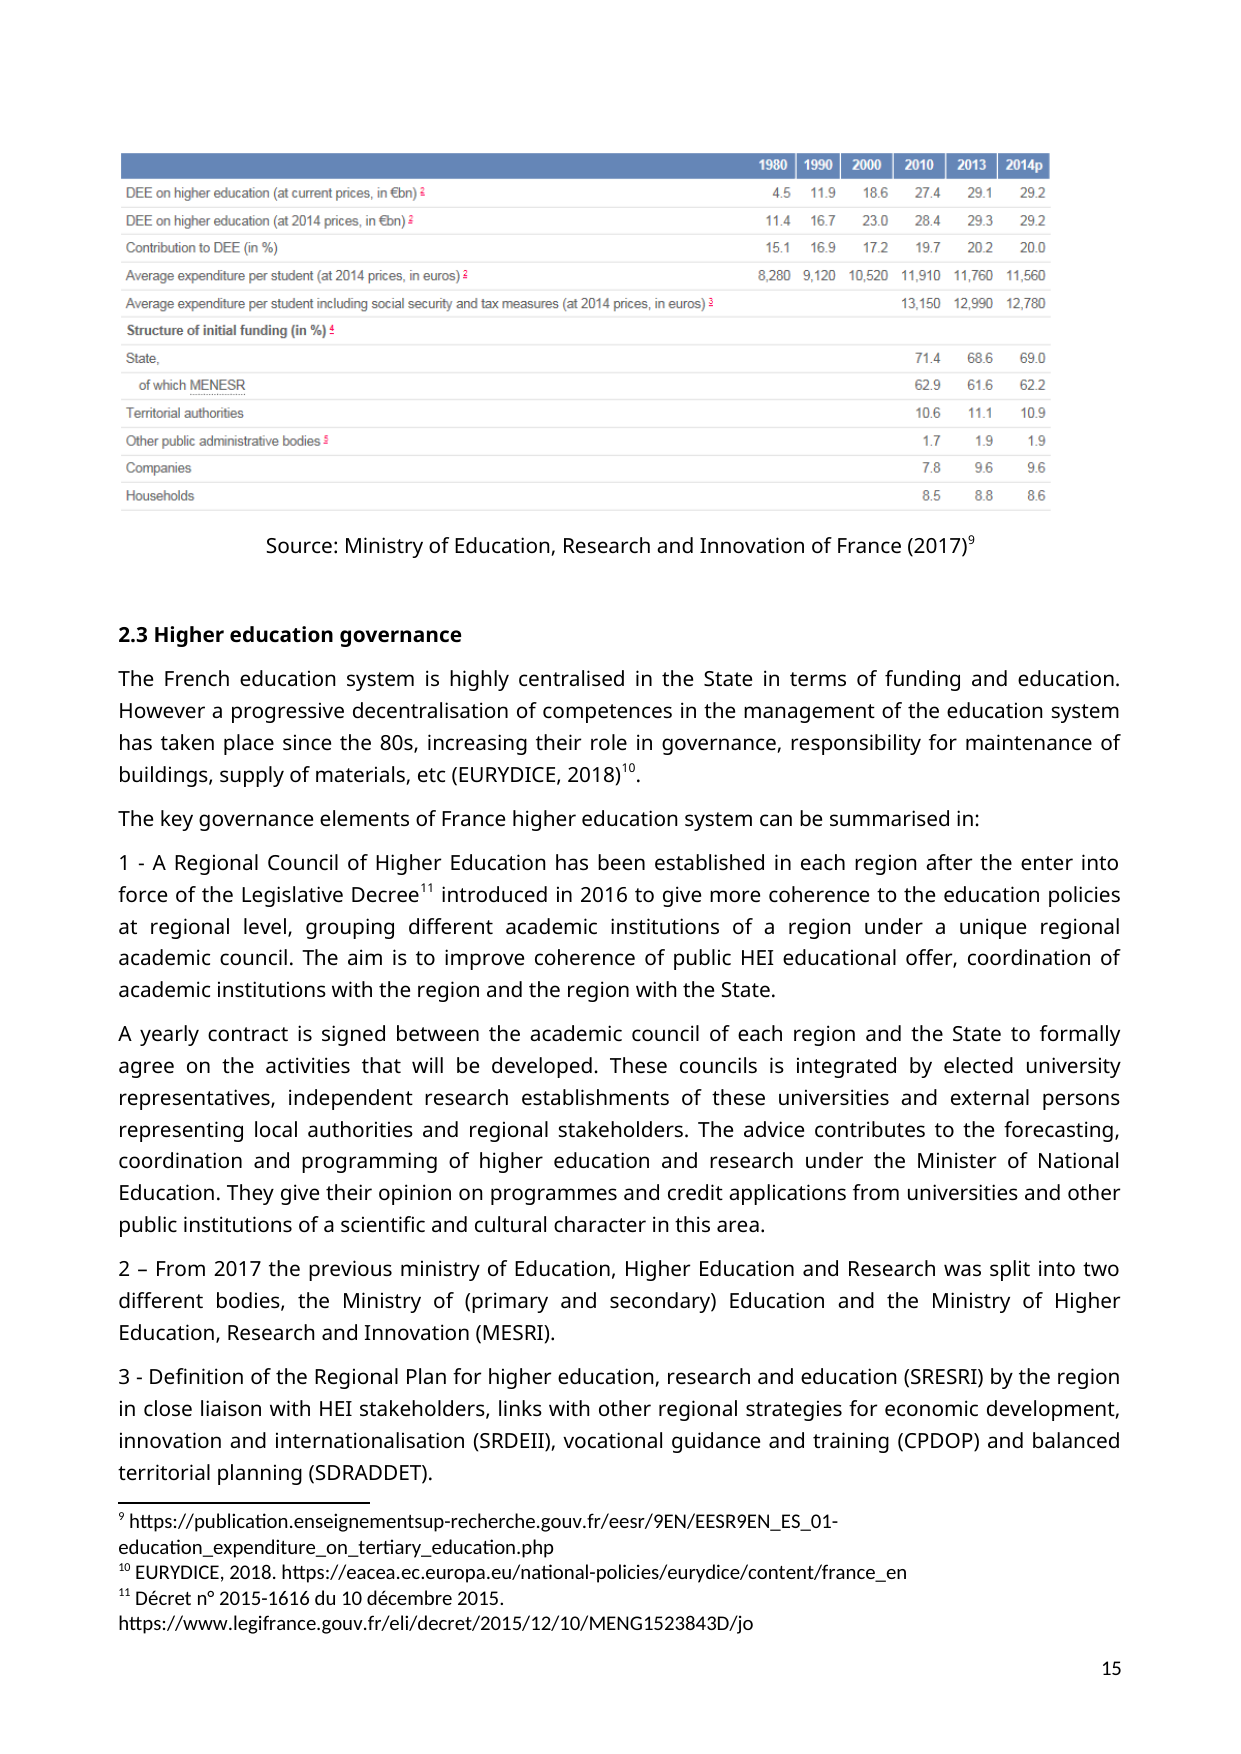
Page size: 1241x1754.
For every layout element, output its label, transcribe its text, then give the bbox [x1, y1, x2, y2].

text 2 – From 2017 the previous ministry of Education, Higher Education and Research was split into two different bodies, the Ministry of (primary and secondary) Education and the Ministry of Higher Education, Research and Innovation (MESRI). [118, 1254, 1122, 1346]
text Source: Ministry of Education, Research and Innovation of France (2017) [118, 532, 1122, 560]
text The French education system is highly centralised in the State in terms of funding and education. However a progressive decentralisation of competences in the management of the education system has taken place since the 80s, increasing their role in governance, responsibility for maintenance of buildings, supply of materials, etc (EURYDICE, 2018). [118, 664, 1122, 788]
subtitle 2.3 Higher education governance [118, 620, 1122, 648]
picture [118, 147, 1059, 516]
text 3 - Definition of the Regional Plan for higher education, research and education (SRESRI) by the region in close liaison with HEI stakeholders, links with other regional strategies for economic development, innovation and internationalisation (SRDEII), vocational guidance and training (CPDOP) and balanced territorial planning (SDRADDET). [118, 1362, 1122, 1486]
text The key governance elements of France higher education system can be summarised in: [118, 804, 1122, 832]
text 1 - A Regional Council of Higher Education has been established in each region after the enter into force of the Legislative Decree introduced in 2016 to give more coherence to the education policies at regional level, grouping different academic institutions of a region under a unique regional academic council. The aim is to improve coherence of public HEI educational offer, coordination of academic institutions with the region and the region with the State. [118, 848, 1122, 1004]
text A yearly contract is signed between the academic council of each region and the State to formally agree on the activities that will be developed. These councils is integrated by elected university representatives, independent research establishments of these universities and external persons representing local authorities and regional stakeholders. The advice contributes to the forecasting, coordination and programming of higher education and research under the Minister of National Education. They give their opinion on programmes and credit applications from universities and other public institutions of a scientific and cultural character in this area. [118, 1019, 1122, 1239]
